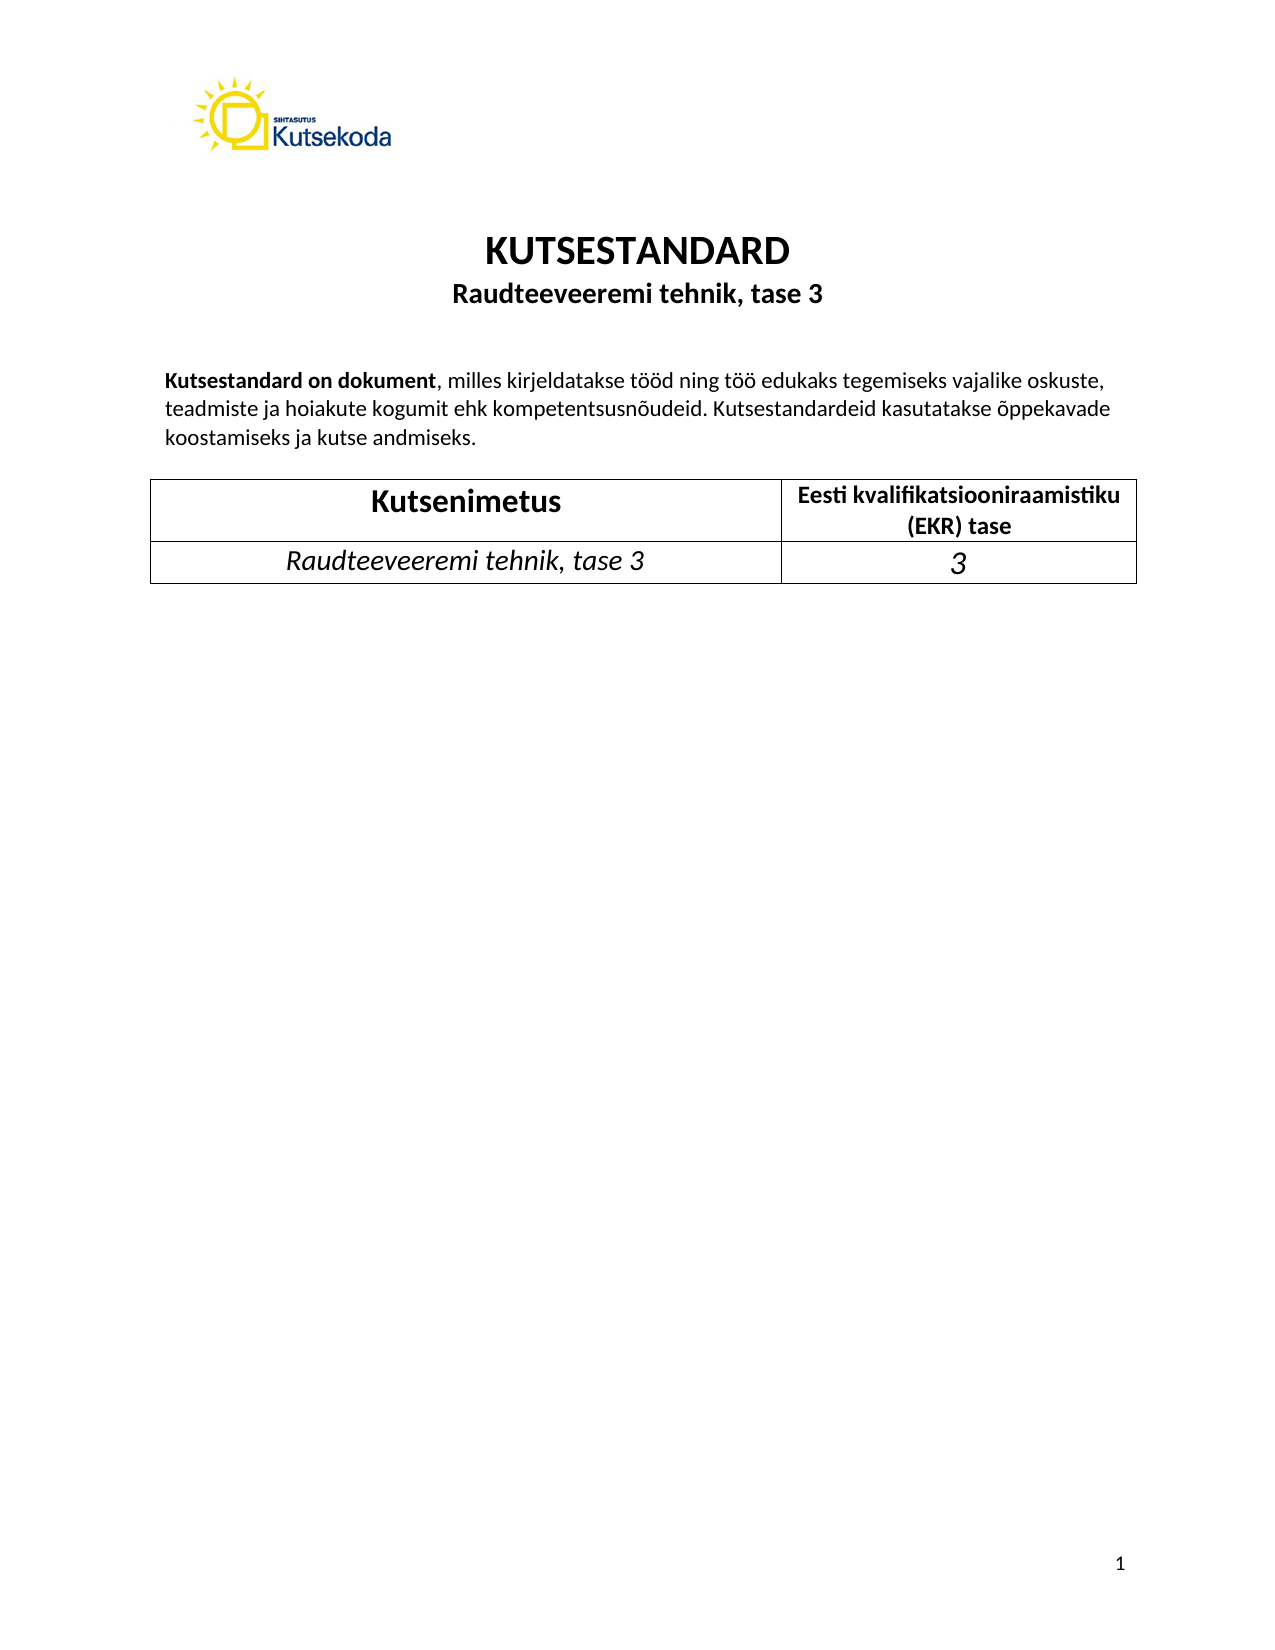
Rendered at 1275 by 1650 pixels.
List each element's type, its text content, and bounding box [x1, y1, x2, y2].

text Kutsestandard on dokument, milles kirjeldatakse tööd ning töö edukaks tegemiseks vajalike oskuste, teadmiste ja hoiakute kogumit ehk kompetentsusnõudeid. Kutsestandardeid kasutatakse õppekavade koostamiseks ja kutse andmiseks. [165, 367, 1125, 451]
picture [150, 72, 433, 171]
table_header Eesti kvalifikatsiooniraamistiku (EKR) tase [782, 480, 1136, 541]
table_header Kutsenimetus [151, 480, 781, 541]
table_cell Raudteeveeremi tehnik, tase 3 [151, 542, 781, 582]
table_cell 3 [782, 542, 1136, 582]
text Raudteeveeremi tehnik, tase 3 [150, 275, 1125, 311]
text KUTSESTANDARD [150, 224, 1125, 275]
